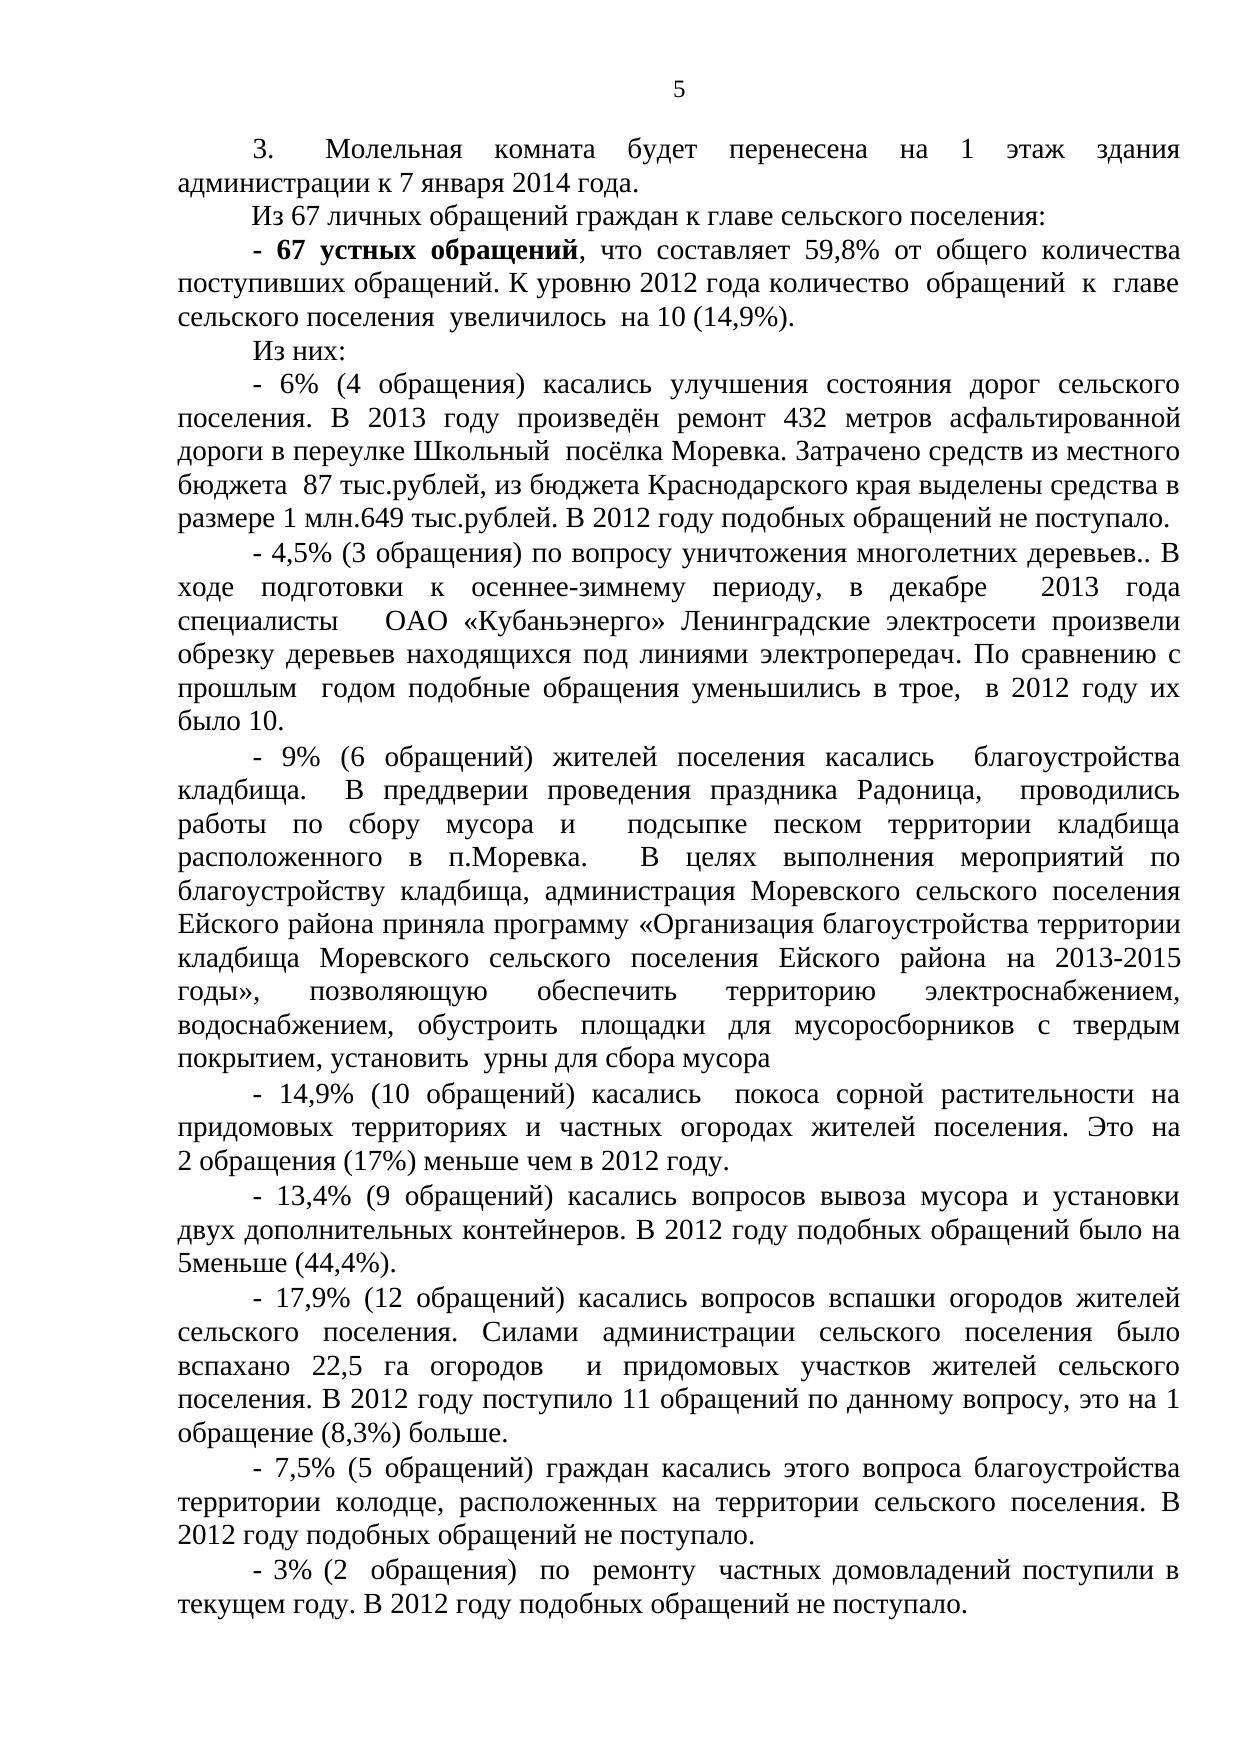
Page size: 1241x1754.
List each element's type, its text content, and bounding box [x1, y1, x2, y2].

text Из них: [177, 333, 1181, 366]
text - 7,5% (5 обращений) граждан касались этого вопроса благоустройства территории колодце, расположенных на территории сельского поселения. В 2012 году подобных обращений не поступало. [177, 1450, 1181, 1551]
text Из 67 личных обращений граждан к главе сельского поселения: [177, 198, 1181, 232]
text - 9% (6 обращений) жителей поселения касались благоустройства кладбища. В преддверии проведения праздника Радоница, проводились работы по сбору мусора и подсыпке песком территории кладбища расположенного в п.Моревка. В целях выполнения мероприятий по благоустройству кладбища, администрация Моревского сельского поселения Ейского района приняла программу «Организация благоустройства территории кладбища Моревского сельского поселения Ейского района на 2013-2015 годы», позволяющую обеспечить территорию электроснабжением, водоснабжением, обустроить площадки для мусоросборников с твердым покрытием, установить урны для сбора мусора [177, 739, 1181, 1074]
text - 67 устных обращений, что составляет 59,8% от общего количества поступивших обращений. К уровню 2012 года количество обращений к главе сельского поселения увеличилось на 10 (14,9%). [177, 232, 1181, 333]
text - 14,9% (10 обращений) касались покоса сорной растительности на придомовых территориях и частных огородах жителей поселения. Это на 2 обращения (17%) меньше чем в 2012 году. [177, 1076, 1181, 1176]
text - 17,9% (12 обращений) касались вопросов вспашки огородов жителей сельского поселения. Силами администрации сельского поселения было вспахано 22,5 га огородов и придомовых участков жителей сельского поселения. В 2012 году поступило 11 обращений по данному вопросу, это на 1 обращение (8,3%) больше. [177, 1281, 1181, 1448]
title Молельная комната будет перенесена на 1 этаж здания администрации к 7 января 2014 года. [177, 131, 1181, 198]
text - 4,5% (3 обращения) по вопросу уничтожения многолетних деревьев.. В ходе подготовки к осеннее-зимнему периоду, в декабре 2013 года специалисты ОАО «Кубаньэнерго» Ленинградские электросети произвели обрезку деревьев находящихся под линиями электропередач. По сравнению с прошлым годом подобные обращения уменьшились в трое, в 2012 году их было 10. [177, 536, 1181, 737]
text - 3% (2 обращения) по ремонту частных домовладений поступили в текущем году. В 2012 году подобных обращений не поступало. [177, 1552, 1181, 1619]
text - 6% (4 обращения) касались улучшения состояния дорог сельского поселения. В 2013 году произведён ремонт 432 метров асфальтированной дороги в переулке Школьный посёлка Моревка. Затрачено средств из местного бюджета 87 тыс.рублей, из бюджета Краснодарского края выделены средства в размере 1 млн.649 тыс.рублей. В 2012 году подобных обращений не поступало. [177, 366, 1181, 534]
text - 13,4% (9 обращений) касались вопросов вывоза мусора и установки двух дополнительных контейнеров. В 2012 году подобных обращений было на 5меньше (44,4%). [177, 1178, 1181, 1279]
